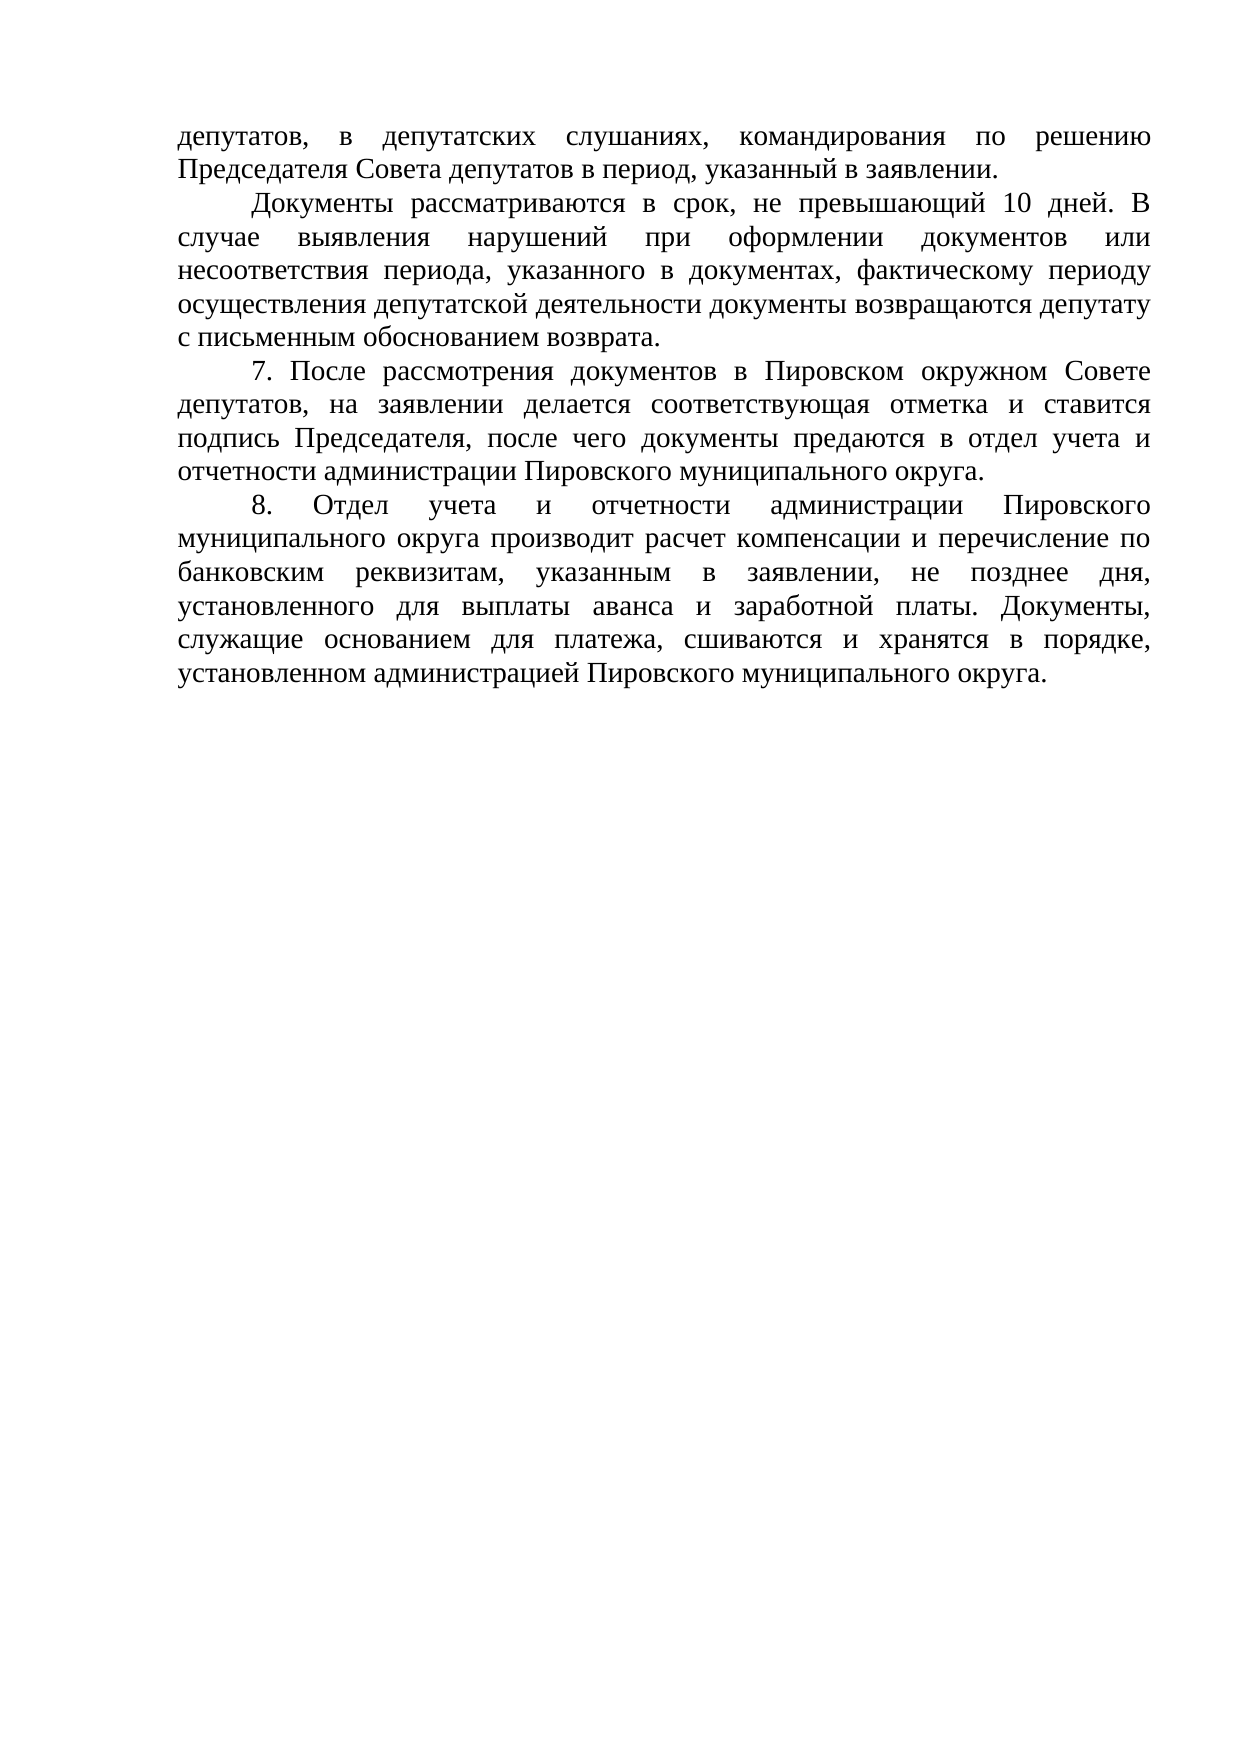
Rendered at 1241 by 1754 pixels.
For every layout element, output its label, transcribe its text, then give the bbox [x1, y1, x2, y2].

text 7. После рассмотрения документов в Пировском окружном Совете депутатов, на заявлении делается соответствующая отметка и ставится подпись Председателя, после чего документы предаются в отдел учета и отчетности администрации Пировского муниципального округа. [177, 353, 1152, 487]
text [177, 118, 1152, 185]
text Документы рассматриваются в срок, не превышающий 10 дней. В случае выявления нарушений при оформлении документов или несоответствия периода, указанного в документах, фактическому периоду осуществления депутатской деятельности документы возвращаются депутату с письменным обоснованием возврата. [177, 185, 1152, 353]
text 8. Отдел учета и отчетности администрации Пировского муниципального округа производит расчет компенсации и перечисление по банковским реквизитам, указанным в заявлении, не позднее дня, установленного для выплаты аванса и заработной платы. Документы, служащие основанием для платежа, сшиваются и хранятся в порядке, установленном администрацией Пировского муниципального округа. [177, 487, 1152, 688]
